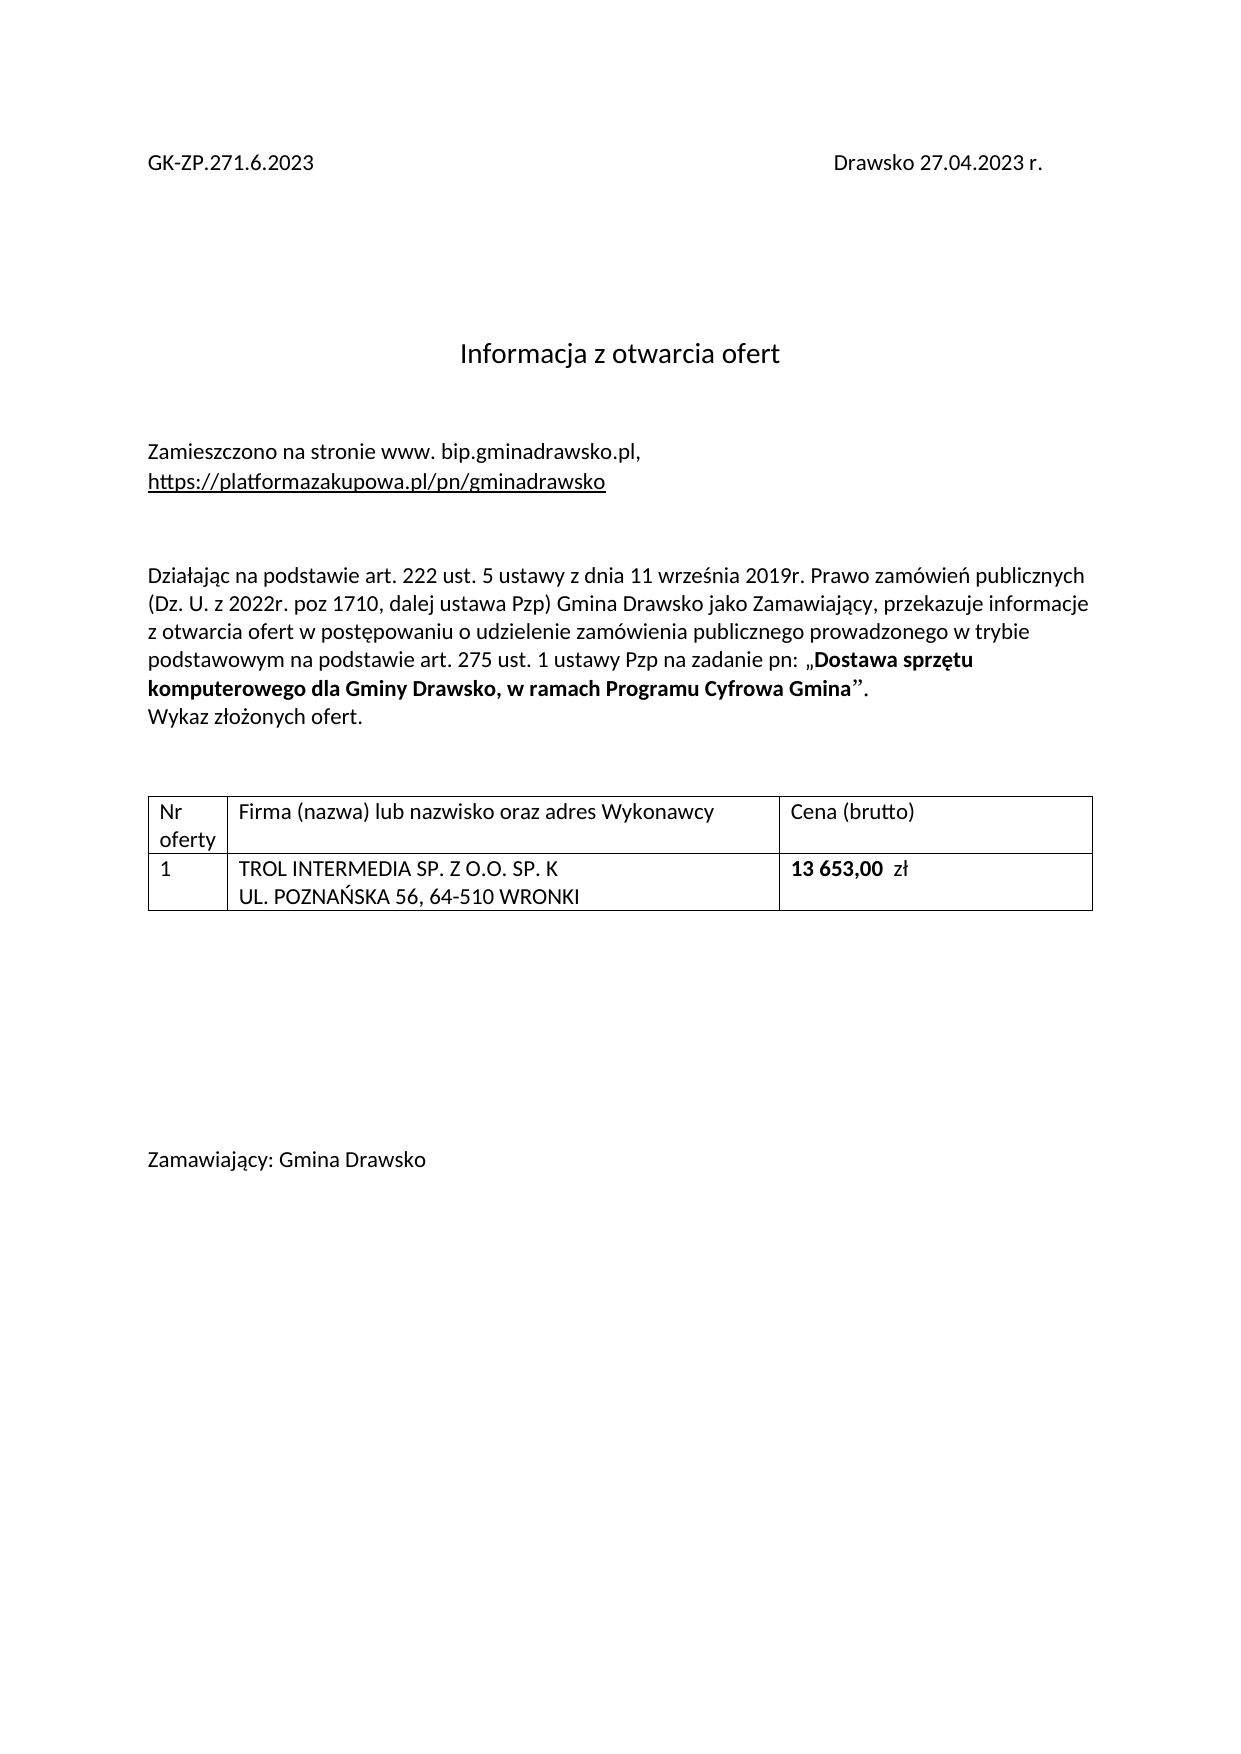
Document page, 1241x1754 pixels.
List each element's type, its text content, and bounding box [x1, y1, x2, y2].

table_header Firma (nazwa) lub nazwisko oraz adres Wykonawcy [228, 797, 779, 853]
table_cell TROL INTERMEDIA SP. Z O.O. SP. K UL. POZNAŃSKA 56, 64-510 WRONKI [228, 854, 779, 910]
text Zamieszczono na stronie www. bip.gminadrawsko.pl, https://platformazakupowa.pl/pn/gminadrawsko [148, 437, 1093, 495]
table_cell 13 653,00 zł [780, 854, 1092, 910]
text Działając na podstawie art. 222 ust. 5 ustawy z dnia 11 września 2019r. Prawo zamówień publicznych (Dz. U. z 2022r. poz 1710, dalej ustawa Pzp) Gmina Drawsko jako Zamawiający, przekazuje informacje z otwarcia ofert w postępowaniu o udzielenie zamówienia publicznego prowadzonego w trybie podstawowym na podstawie art. 275 ust. 1 ustawy Pzp na zadanie pn: „Dostawa sprzętu komputerowego dla Gminy Drawsko, w ramach Programu Cyfrowa Gmina”. [148, 561, 1093, 702]
text GK-ZP.271.6.2023 Drawsko 27.04.2023 r. [148, 148, 1093, 176]
text Wykaz złożonych ofert. [148, 702, 1093, 730]
text Informacja z otwarcia ofert [148, 335, 1093, 371]
table_header Cena (brutto) [780, 797, 1092, 853]
table_header Nr oferty [149, 797, 227, 853]
text Zamawiający: Gmina Drawsko [148, 1146, 1093, 1173]
table_cell 1 [149, 854, 227, 910]
